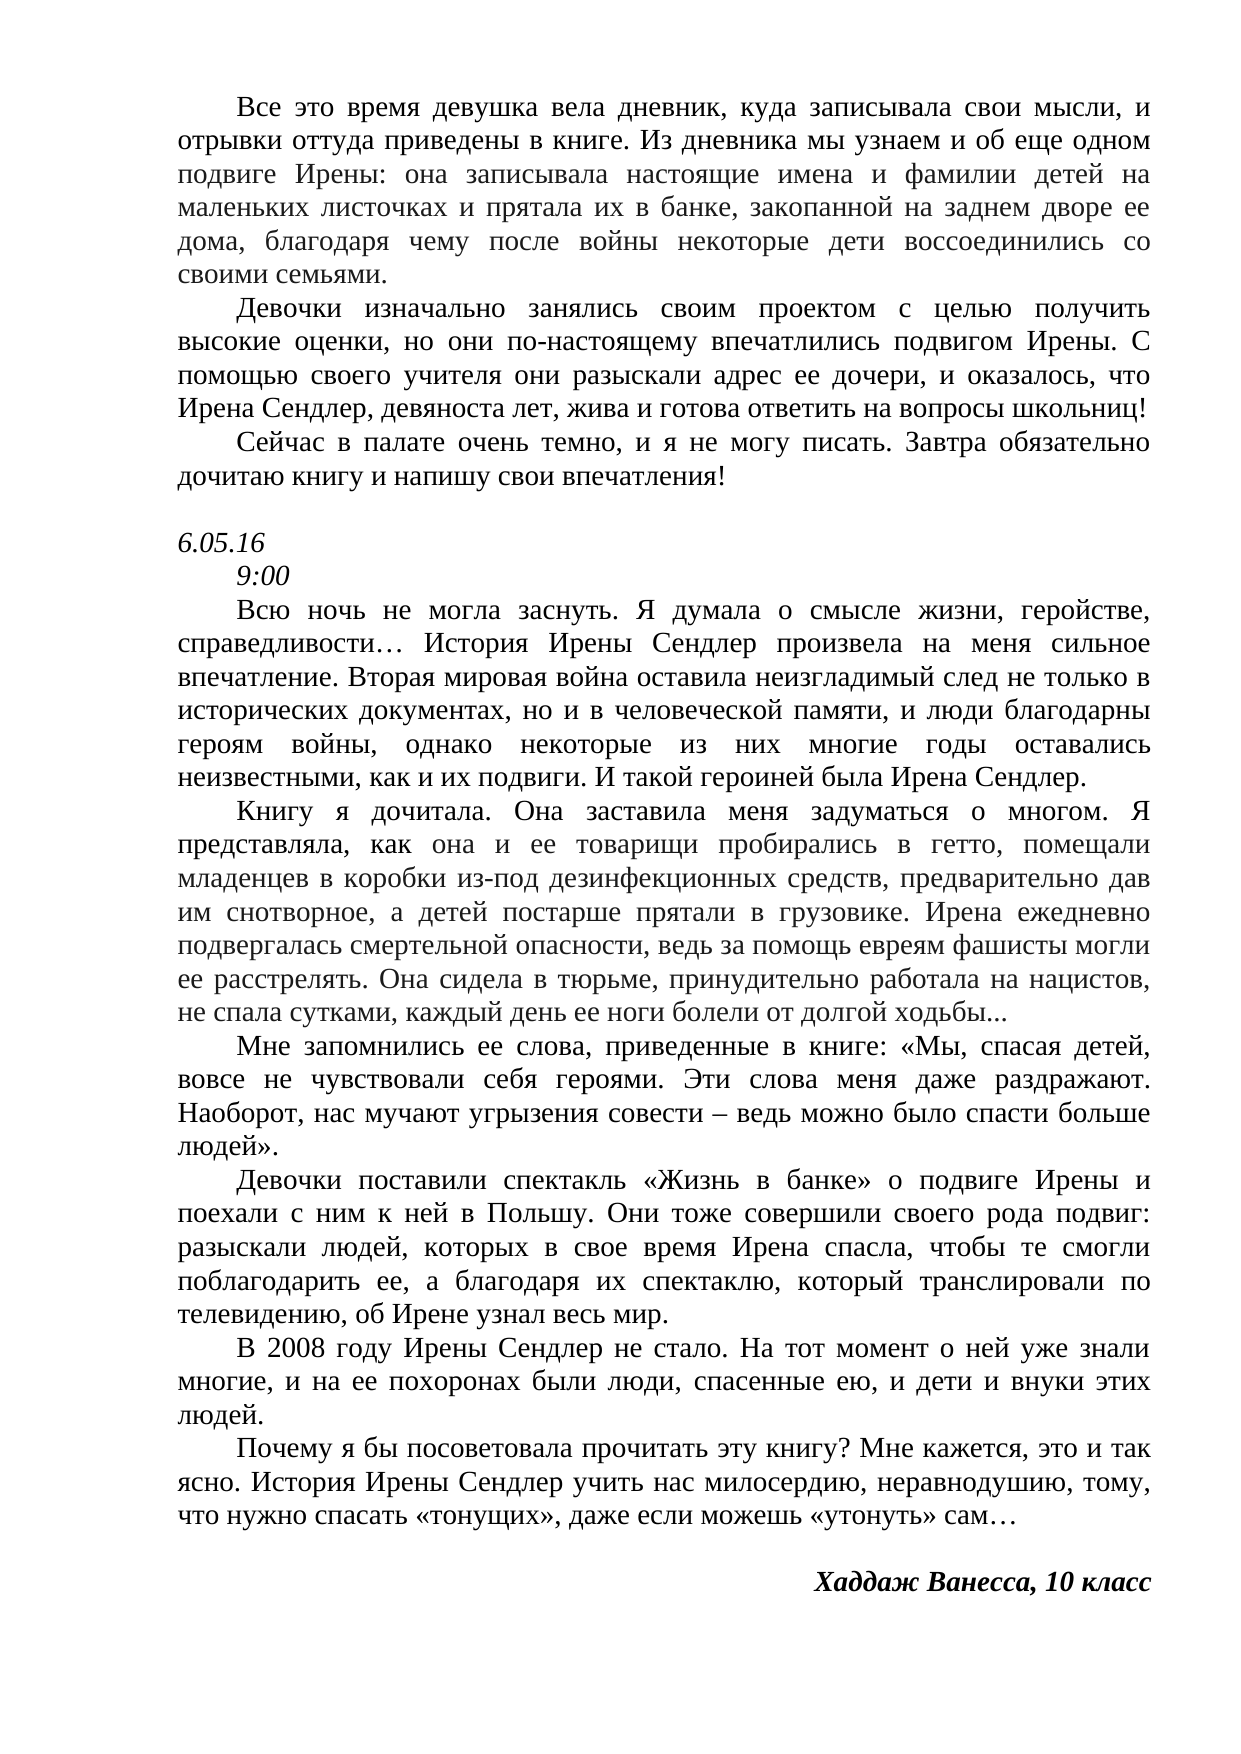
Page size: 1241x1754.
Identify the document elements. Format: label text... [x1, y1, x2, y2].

text 6.05.16 [177, 525, 1152, 558]
text Всю ночь не могла заснуть. Я думала о смысле жизни, геройстве, справедливости… История Ирены Сендлер произвела на меня сильное впечатление. Вторая мировая война оставила неизгладимый след не только в исторических документах, но и в человеческой памяти, и люди благодарны героям войны, однако некоторые из них многие годы оставались неизвестными, как и их подвиги. И такой героиней была Ирена Сендлер. [177, 592, 1152, 793]
text 9:00 [177, 558, 1152, 592]
text Все это время девушка вела дневник, куда записывала свои мысли, и отрывки оттуда приведены в книге. Из дневника мы узнаем и об еще одном подвиге Ирены: она записывала настоящие имена и фамилии детей на маленьких листочках и прятала их в банке, закопанной на заднем дворе ее дома, благодаря чему после войны некоторые дети воссоединились со своими семьями. [177, 89, 1152, 290]
text Хаддаж Ванесса, 10 класс [177, 1564, 1152, 1598]
text Девочки поставили спектакль «Жизнь в банке» о подвиге Ирены и поехали с ним к ней в Польшу. Они тоже совершили своего рода подвиг: разыскали людей, которых в свое время Ирена спасла, чтобы те смогли поблагодарить ее, а благодаря их спектаклю, который транслировали по телевидению, об Ирене узнал весь мир. [177, 1162, 1152, 1330]
text Почему я бы посоветовала прочитать эту книгу? Мне кажется, это и так ясно. История Ирены Сендлер учить нас милосердию, неравнодушию, тому, что нужно спасать «тонущих», даже если можешь «утонуть» сам… [177, 1430, 1152, 1531]
text Девочки изначально занялись своим проектом с целью получить высокие оценки, но они по-настоящему впечатлились подвигом Ирены. С помощью своего учителя они разыскали адрес ее дочери, и оказалось, что Ирена Сендлер, девяноста лет, жива и готова ответить на вопросы школьниц! [177, 290, 1152, 424]
text Мне запомнились ее слова, приведенные в книге: «Мы, спасая детей, вовсе не чувствовали себя героями. Эти слова меня даже раздражают. Наоборот, нас мучают угрызения совести – ведь можно было спасти больше людей». [177, 1028, 1152, 1162]
text В 2008 году Ирены Сендлер не стало. На тот момент о ней уже знали многие, и на ее похоронах были люди, cпасенные ею, и дети и внуки этих людей. [177, 1330, 1152, 1430]
text Сейчас в палате очень темно, и я не могу писать. Завтра обязательно дочитаю книгу и напишу свои впечатления! [177, 424, 1152, 491]
text Книгу я дочитала. Она заставила меня задуматься о многом. Я представляла, как она и ее товарищи пробирались в гетто, помещали младенцев в коробки из-под дезинфекционных средств, предварительно дав им снотворное, а детей постарше прятали в грузовике. Ирена ежедневно подвергалась смертельной опасности, ведь за помощь евреям фашисты могли ее расстрелять. Она сидела в тюрьме, принудительно работала на нацистов, не спала сутками, каждый день ее ноги болели от долгой ходьбы... [177, 793, 1152, 1028]
